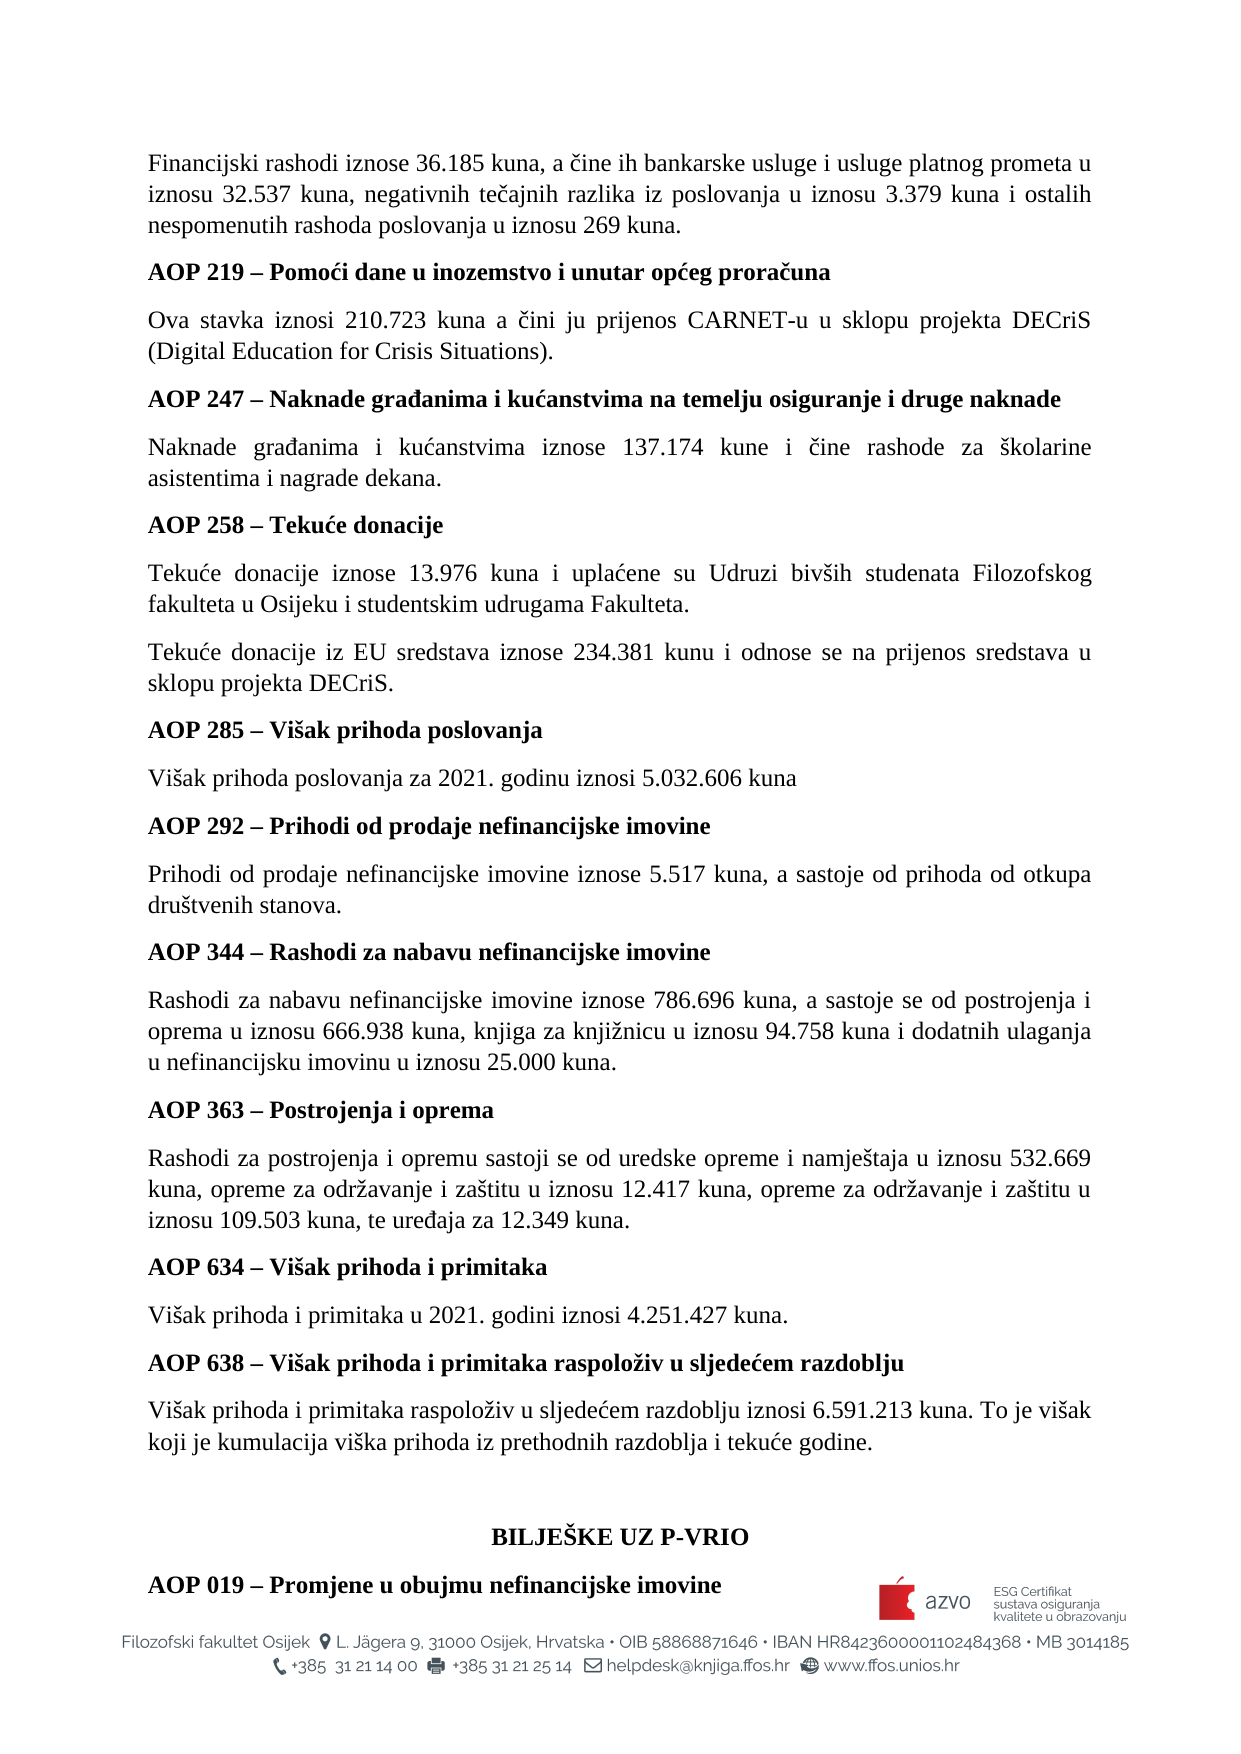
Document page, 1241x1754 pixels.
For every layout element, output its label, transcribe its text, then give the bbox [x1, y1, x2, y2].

text Rashodi za postrojenja i opremu sastoji se od uredske opreme i namještaja u iznosu 532.669 kuna, opreme za održavanje i zaštitu u iznosu 12.417 kuna, opreme za održavanje i zaštitu u iznosu 109.503 kuna, te uređaja za 12.349 kuna. [148, 1143, 1093, 1233]
text AOP 285 – Višak prihoda poslovanja [148, 716, 1093, 744]
text Ova stavka iznosi 210.723 kuna a čini ju prijenos CARNET-u u sklopu projekta DECriS (Digital Education for Crisis Situations). [148, 305, 1093, 365]
text AOP 019 – Promjene u obujmu nefinancijske imovine [148, 1570, 1093, 1598]
text AOP 219 – Pomoći dane u inozemstvo i unutar općeg proračuna [148, 257, 1093, 286]
text AOP 258 – Tekuće donacije [148, 510, 1093, 539]
text Naknade građanima i kućanstvima iznose 137.174 kune i čine rashode za školarine asistentima i nagrade dekana. [148, 432, 1093, 491]
text Financijski rashodi iznose 36.185 kuna, a čine ih bankarske usluge i usluge platnog prometa u iznosu 32.537 kuna, negativnih tečajnih razlika iz poslovanja u iznosu 3.379 kuna i ostalih nespomenutih rashoda poslovanja u iznosu 269 kuna. [148, 148, 1093, 238]
text AOP 247 – Naknade građanima i kućanstvima na temelju osiguranje i druge naknade [148, 384, 1093, 413]
picture [111, 79, 1129, 1675]
text Prihodi od prodaje nefinancijske imovine iznose 5.517 kuna, a sastoje od prihoda od otkupa društvenih stanova. [148, 859, 1093, 918]
text BILJEŠKE UZ P-VRIO [148, 1522, 1093, 1551]
text Tekuće donacije iznose 13.976 kuna i uplaćene su Udruzi bivših studenata Filozofskog fakulteta u Osijeku i studentskim udrugama Fakulteta. [148, 558, 1093, 618]
text Tekuće donacije iz EU sredstava iznose 234.381 kunu i odnose se na prijenos sredstava u sklopu projekta DECriS. [148, 637, 1093, 697]
text AOP 638 – Višak prihoda i primitaka raspoloživ u sljedećem razdoblju [148, 1348, 1093, 1377]
text AOP 344 – Rashodi za nabavu nefinancijske imovine [148, 937, 1093, 966]
text AOP 634 – Višak prihoda i primitaka [148, 1252, 1093, 1281]
text Višak prihoda i primitaka raspoloživ u sljedećem razdoblju iznosi 6.591.213 kuna. To je višak koji je kumulacija viška prihoda iz prethodnih razdoblja i tekuće godine. [148, 1396, 1093, 1455]
text AOP 292 – Prihodi od prodaje nefinancijske imovine [148, 811, 1093, 840]
text AOP 363 – Postrojenja i oprema [148, 1095, 1093, 1124]
text Rashodi za nabavu nefinancijske imovine iznose 786.696 kuna, a sastoje se od postrojenja i oprema u iznosu 666.938 kuna, knjiga za knjižnicu u iznosu 94.758 kuna i dodatnih ulaganja u nefinancijsku imovinu u iznosu 25.000 kuna. [148, 985, 1093, 1076]
text Višak prihoda poslovanja za 2021. godinu iznosi 5.032.606 kuna [148, 763, 1093, 792]
text Višak prihoda i primitaka u 2021. godini iznosi 4.251.427 kuna. [148, 1300, 1093, 1329]
